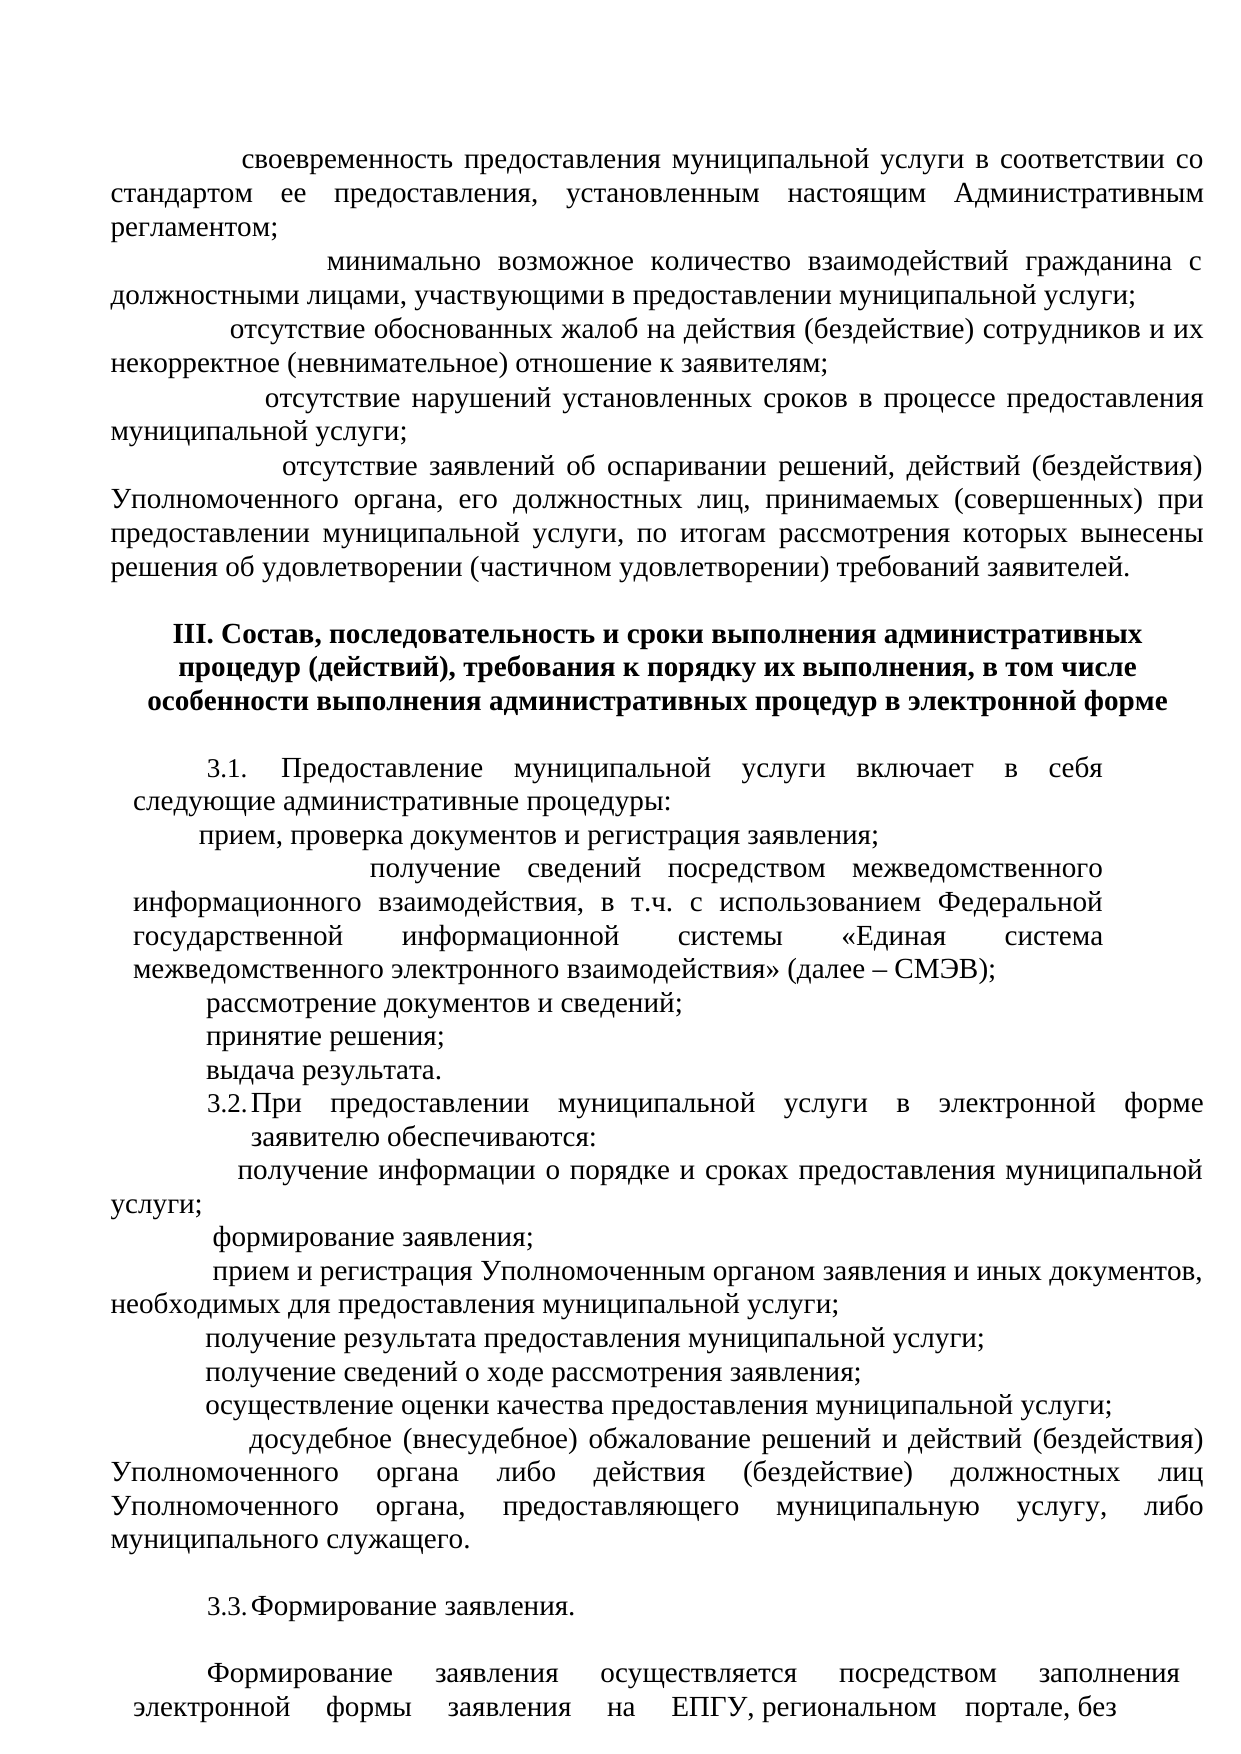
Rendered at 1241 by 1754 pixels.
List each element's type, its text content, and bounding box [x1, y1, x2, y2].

text получение результата предоставления муниципальной услуги; [110, 1320, 1205, 1354]
text рассмотрение документов и сведений; [133, 985, 1104, 1018]
text принятие решения; [133, 1018, 1104, 1052]
text получение информации о порядке и сроках предоставления муниципальной услуги; [110, 1152, 1205, 1219]
text получение сведений о ходе рассмотрения заявления; [110, 1354, 1205, 1387]
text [133, 1656, 1181, 1723]
text отсутствие обоснованных жалоб на действия (бездействие) сотрудников и их некорректное (невнимательное) отношение к заявителям; [110, 312, 1205, 379]
list Формирование заявления. [207, 1588, 1205, 1622]
text отсутствие заявлений об оспаривании решений, действий (бездействия) Уполномоченного органа, его должностных лиц, принимаемых (совершенных) при предоставлении муниципальной услуги, по итогам рассмотрения которых вынесены решения об удовлетворении (частичном удовлетворении) требований заявителей. [110, 448, 1205, 582]
list При предоставлении муниципальной услуги в электронной форме заявителю обеспечиваются: [207, 1085, 1205, 1152]
text получение сведений посредством межведомственного информационного взаимодействия, в т.ч. с использованием Федеральной государственной информационной системы «Единая система межведомственного электронного взаимодействия» (далее – СМЭВ); [133, 851, 1104, 985]
list Предоставление муниципальной услуги включает в себя следующие административные процедуры: [133, 750, 1104, 817]
text минимально возможное количество взаимодействий гражданина с должностными лицами, участвующими в предоставлении муниципальной услуги; [110, 243, 1205, 311]
text своевременность предоставления муниципальной услуги в соответствии со стандартом ее предоставления, установленным настоящим Административным регламентом; [110, 142, 1205, 242]
text досудебное (внесудебное) обжалование решений и действий (бездействия) Уполномоченного органа либо действия (бездействие) должностных лиц Уполномоченного органа, предоставляющего муниципальную услугу, либо муниципального служащего. [110, 1421, 1205, 1555]
text осуществление оценки качества предоставления муниципальной услуги; [110, 1387, 1205, 1421]
text отсутствие нарушений установленных сроков в процессе предоставления муниципальной услуги; [110, 380, 1205, 447]
text выдача результата. [133, 1052, 1104, 1085]
text III. Состав, последовательность и сроки выполнения административных процедур (действий), требования к порядку их выполнения, в том числе особенности выполнения административных процедур в электронной форме [110, 616, 1205, 716]
text прием и регистрация Уполномоченным органом заявления и иных документов, необходимых для предоставления муниципальной услуги; [110, 1253, 1205, 1320]
text прием, проверка документов и регистрация заявления; [133, 817, 1104, 851]
text формирование заявления; [110, 1219, 1205, 1253]
